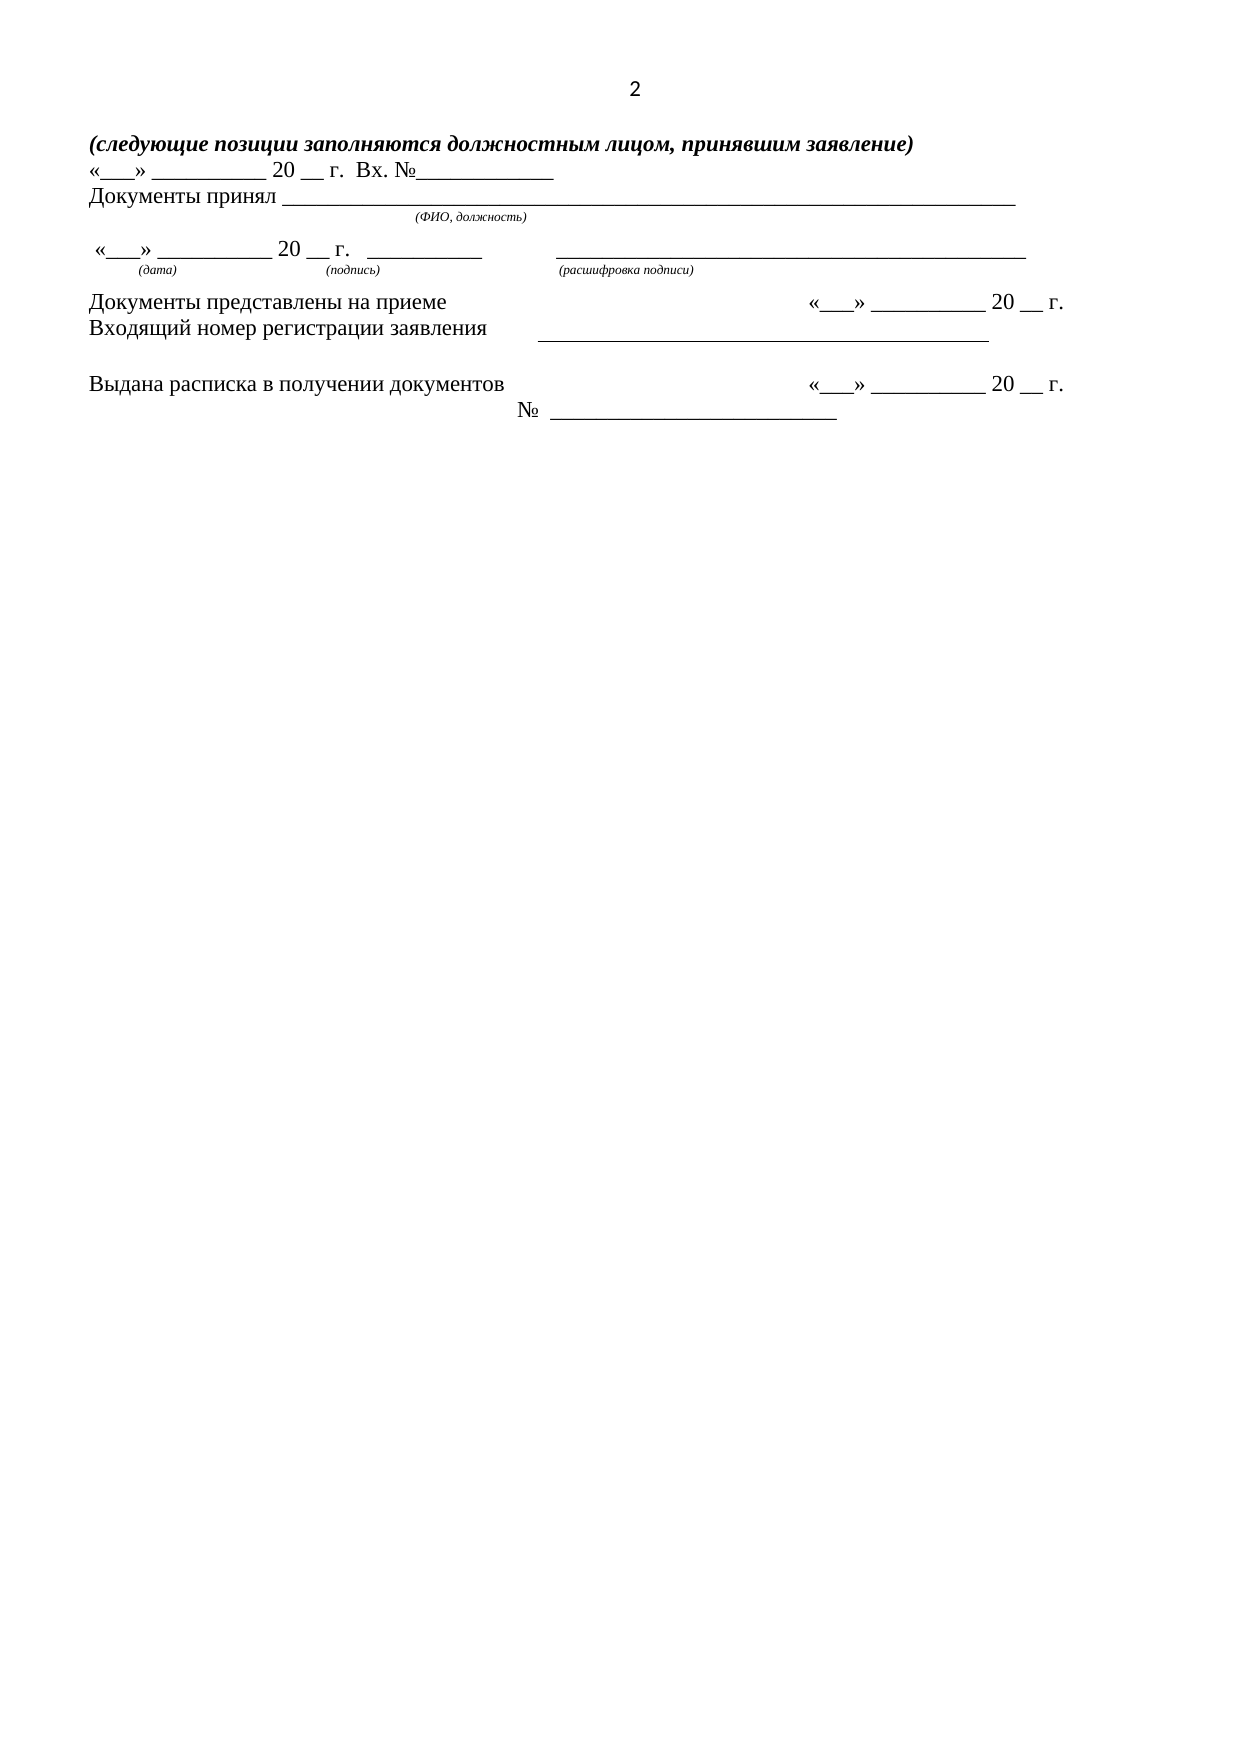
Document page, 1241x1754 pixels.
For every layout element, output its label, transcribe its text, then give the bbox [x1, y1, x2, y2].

text № _________________________ [517, 397, 1181, 423]
text Документы принял ________________________________________________________________ [89, 183, 1181, 209]
table_header Выдана расписка в получении документов [86, 370, 799, 397]
text «___» __________ 20 __ г. __________ _________________________________________ [89, 235, 1181, 262]
text (дата) (подпись) (расшифровка подписи) [89, 262, 1181, 288]
text «___» __________ 20 __ г. Вх. №____________ [89, 156, 1181, 183]
text (следующие позиции заполняются должностным лицом, принявшим заявление) [89, 130, 1181, 156]
table_header «___» __________ 20 __ г. [799, 288, 1178, 314]
table_header «___» __________ 20 __ г. [799, 370, 1178, 397]
text Входящий номер регистрации заявления [89, 314, 1181, 341]
text (ФИО, должность) [89, 209, 1181, 235]
table_header Документы представлены на приеме [86, 288, 799, 314]
